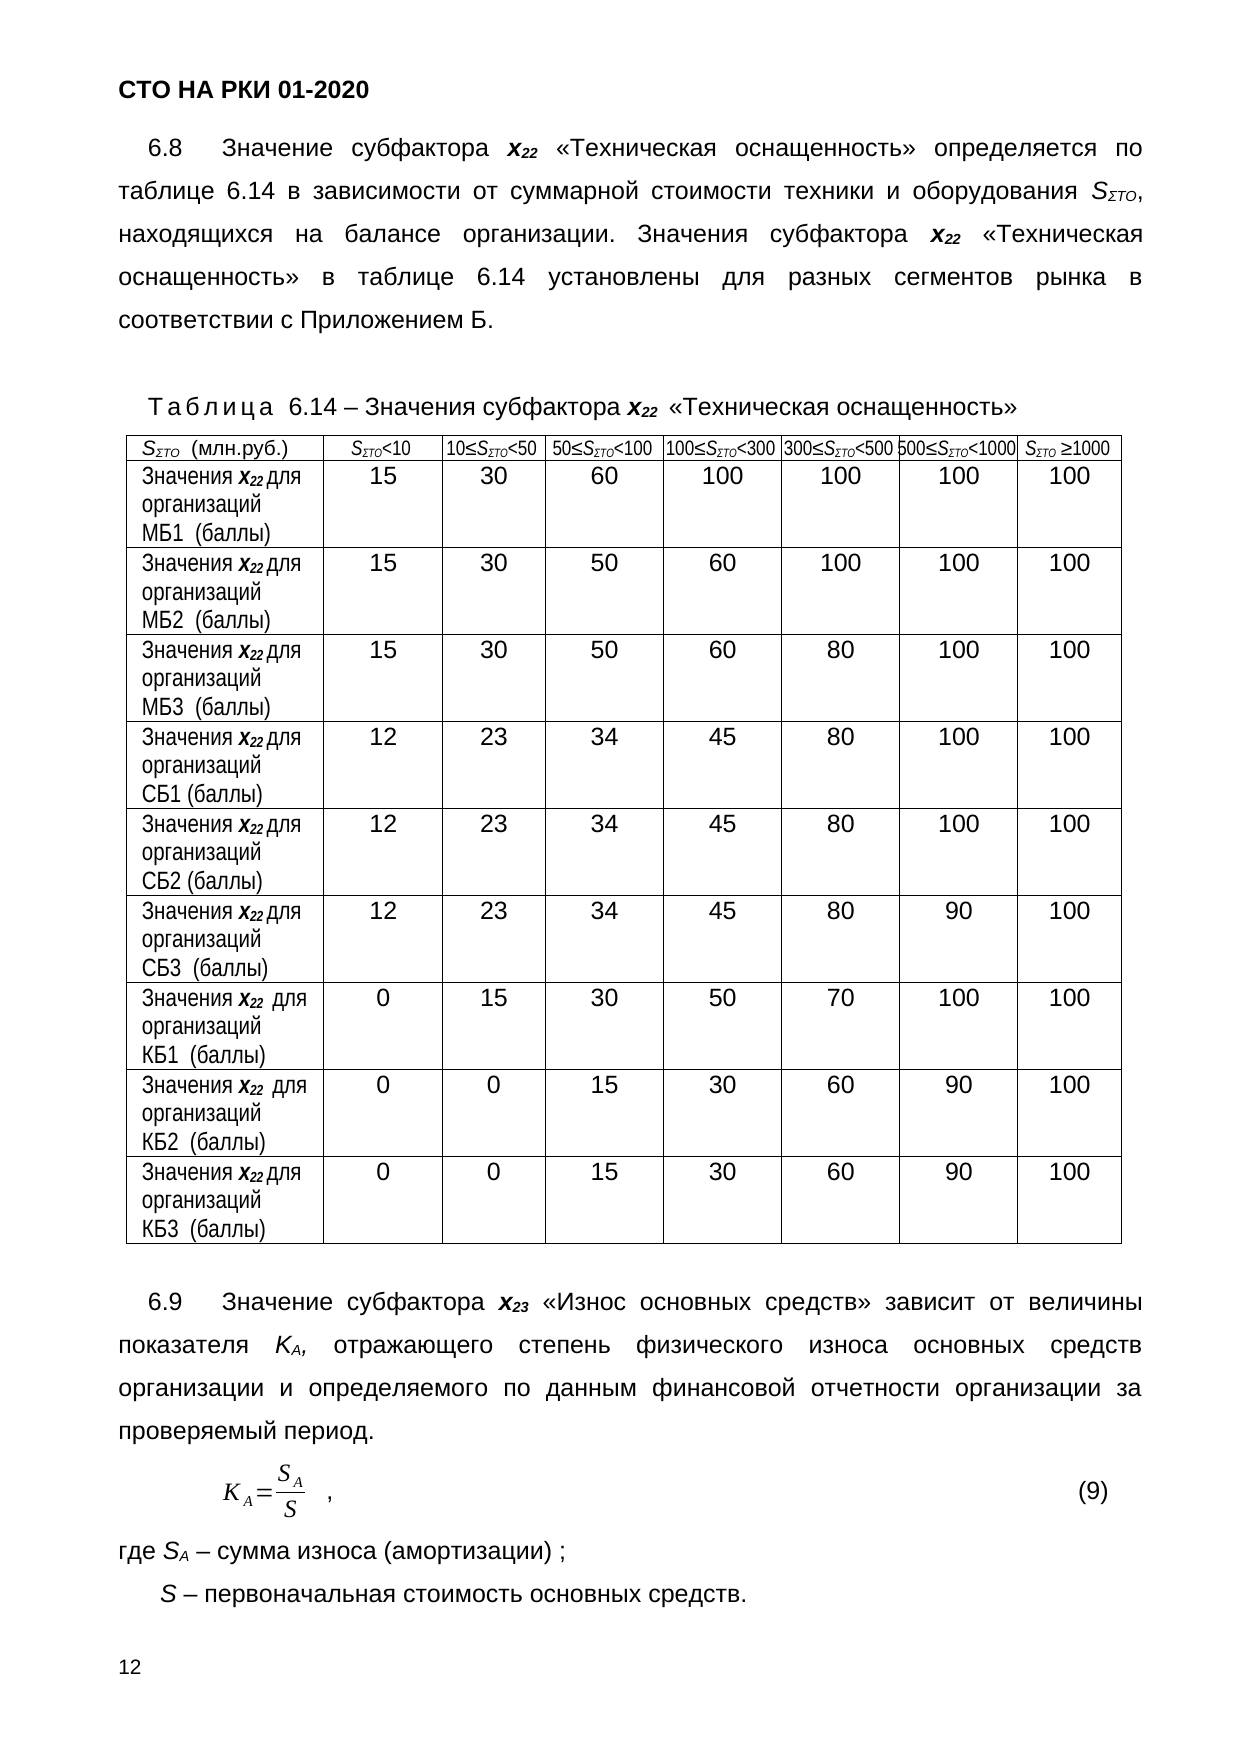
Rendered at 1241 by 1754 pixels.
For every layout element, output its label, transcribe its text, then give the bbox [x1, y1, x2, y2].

table_cell 100 [900, 809, 1017, 895]
table_header SΣTO ≥1000 [1018, 436, 1121, 460]
table_cell 100 [664, 461, 781, 547]
table_cell 100 [782, 548, 899, 634]
table_cell 12 [324, 809, 442, 895]
table_cell 80 [782, 635, 899, 721]
table_cell 23 [443, 809, 545, 895]
table_cell 15 [324, 548, 442, 634]
table_cell 100 [782, 461, 899, 547]
table_cell 90 [900, 1070, 1017, 1156]
table_cell Значения x22 для организаций МБ2 (баллы) [127, 548, 323, 634]
table_cell 0 [324, 1157, 442, 1243]
table_cell 80 [782, 896, 899, 982]
table_cell 34 [546, 722, 663, 808]
table_cell 30 [546, 983, 663, 1069]
table_cell 100 [1018, 722, 1121, 808]
table_cell Значения x22 для организаций КБ3 (баллы) [127, 1157, 323, 1243]
table_cell 100 [1018, 809, 1121, 895]
table_cell 30 [664, 1070, 781, 1156]
table_cell 100 [1018, 548, 1121, 634]
table_cell 0 [324, 983, 442, 1069]
table_cell 50 [546, 548, 663, 634]
table_cell Значения x22 для организаций КБ1 (баллы) [127, 983, 323, 1069]
list Значение субфактора x22 «Техническая оснащенность» определяется по таблице 6.14 в зависимости от суммарной стоимости техники и оборудования SΣTO, находящихся на балансе организации. Значения субфактора x22 «Техническая оснащенность» в таблице 6.14 установлены для разных сегментов рынка в соответствии с Приложением Б. [118, 133, 1143, 334]
table_cell 100 [1018, 635, 1121, 721]
table_cell Значения x22 для организаций СБ3 (баллы) [127, 896, 323, 982]
table_cell 30 [664, 1157, 781, 1243]
table_cell 12 [324, 722, 442, 808]
table_cell 0 [443, 1070, 545, 1156]
table_cell Значения x22 для организаций МБ1 (баллы) [127, 461, 323, 547]
table_cell 100 [1018, 1070, 1121, 1156]
table_header SΣTO (млн.руб.) [127, 436, 323, 460]
table_cell 15 [546, 1157, 663, 1243]
table_header SΣTO<10 [324, 436, 442, 460]
table_cell 100 [1018, 896, 1121, 982]
table_cell 34 [546, 896, 663, 982]
table_cell 100 [1018, 983, 1121, 1069]
list Значение субфактора x23 «Износ основных средств» зависит от величины показателя KA, отражающего степень физического износа основных средств организации и определяемого по данным финансовой отчетности организации за проверяемый период. [118, 1287, 1143, 1445]
table_cell 45 [664, 896, 781, 982]
table_cell 23 [443, 722, 545, 808]
table_cell 90 [900, 896, 1017, 982]
table_cell 60 [782, 1070, 899, 1156]
table_cell 100 [900, 635, 1017, 721]
table_cell 45 [664, 722, 781, 808]
table_cell 60 [782, 1157, 899, 1243]
table_cell 90 [900, 1157, 1017, 1243]
text где SA – сумма износа (амортизации) ; [118, 1536, 1143, 1565]
text , (9) [148, 1459, 1143, 1522]
table_cell 45 [664, 809, 781, 895]
table_cell 15 [324, 461, 442, 547]
table_cell 100 [1018, 1157, 1121, 1243]
text Таблица 6.14 – Значения субфактора x22 «Техническая оснащенность» [148, 392, 1143, 420]
table_header 10≤SΣTO<50 [443, 436, 545, 460]
table_cell 12 [324, 896, 442, 982]
table_cell 60 [664, 548, 781, 634]
table_cell 30 [443, 548, 545, 634]
table_cell 70 [782, 983, 899, 1069]
table_cell 23 [443, 896, 545, 982]
table_cell Значения x22 для организаций СБ2 (баллы) [127, 809, 323, 895]
table_cell Значения x22 для организаций МБ3 (баллы) [127, 635, 323, 721]
table_cell 100 [900, 548, 1017, 634]
table_cell 15 [443, 983, 545, 1069]
table_cell 34 [546, 809, 663, 895]
text S – первоначальная стоимость основных средств. [118, 1579, 1143, 1608]
table_cell 30 [443, 461, 545, 547]
table_cell 60 [664, 635, 781, 721]
table_cell 50 [546, 635, 663, 721]
table_cell 80 [782, 809, 899, 895]
table_cell 0 [324, 1070, 442, 1156]
table_cell 80 [782, 722, 899, 808]
table_header 300≤SΣTO<500 [782, 436, 899, 460]
table_cell 100 [900, 722, 1017, 808]
table_cell 100 [900, 983, 1017, 1069]
table_cell 100 [900, 461, 1017, 547]
table_cell 0 [443, 1157, 545, 1243]
table_cell 30 [443, 635, 545, 721]
table_header 100≤SΣTO<300 [664, 436, 781, 460]
table_cell 15 [546, 1070, 663, 1156]
table_cell 50 [664, 983, 781, 1069]
table_cell 100 [1018, 461, 1121, 547]
table_cell Значения x22 для организаций КБ2 (баллы) [127, 1070, 323, 1156]
table_header 500≤SΣTO<1000 [900, 436, 1017, 460]
table_cell 60 [546, 461, 663, 547]
table_cell 15 [324, 635, 442, 721]
table_cell Значения x22 для организаций СБ1 (баллы) [127, 722, 323, 808]
table_header 50≤SΣTO<100 [546, 436, 663, 460]
